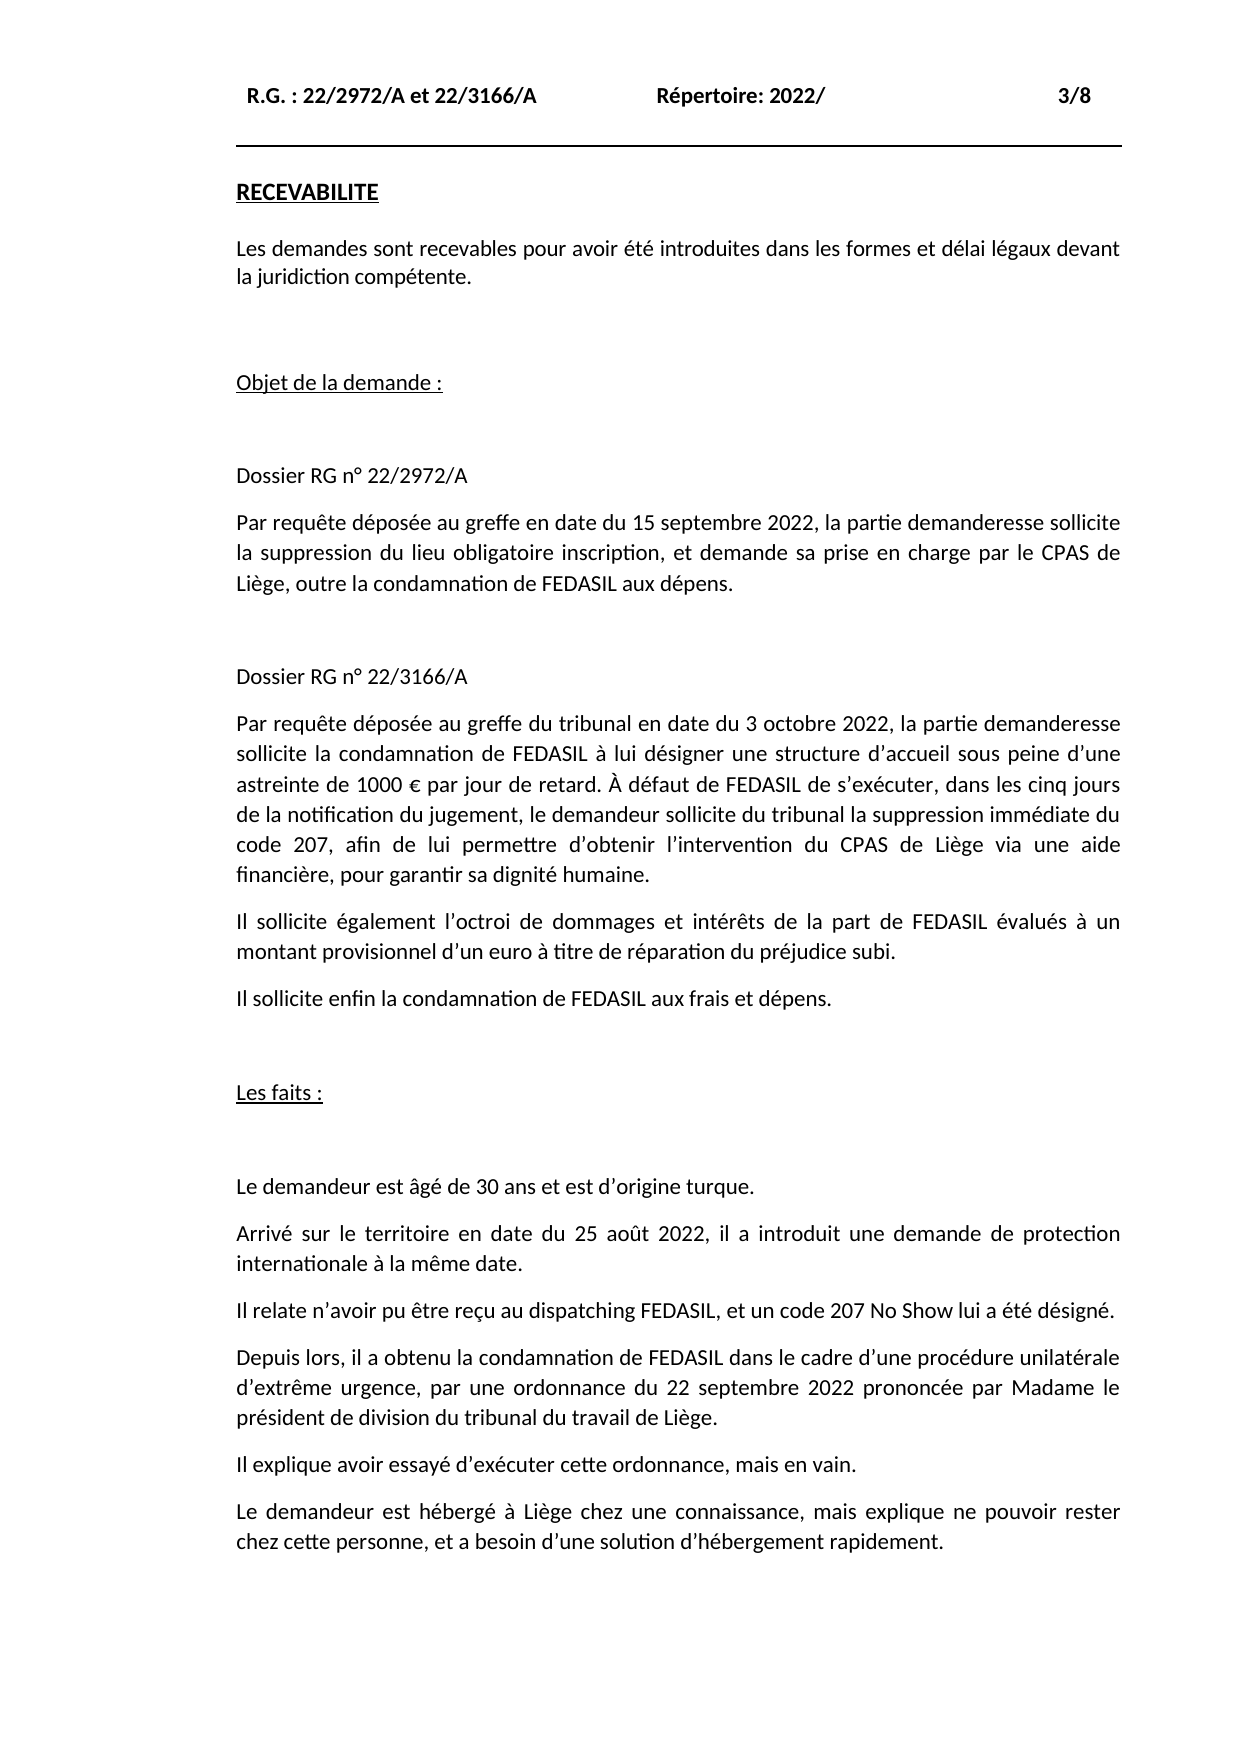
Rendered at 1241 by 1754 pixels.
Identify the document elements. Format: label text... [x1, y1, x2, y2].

text Il explique avoir essayé d’exécuter cette ordonnance, mais en vain. [236, 1450, 1122, 1478]
text Il sollicite enfin la condamnation de FEDASIL aux frais et dépens. [236, 984, 1122, 1012]
text Les faits : [236, 1078, 1122, 1106]
text RECEVABILITE [236, 176, 1122, 206]
text Le demandeur est hébergé à Liège chez une connaissance, mais explique ne pouvoir rester chez cette personne, et a besoin d’une solution d’hébergement rapidement. [236, 1497, 1122, 1555]
text Depuis lors, il a obtenu la condamnation de FEDASIL dans le cadre d’une procédure unilatérale d’extrême urgence, par une ordonnance du 22 septembre 2022 prononcée par Madame le président de division du tribunal du travail de Liège. [236, 1343, 1122, 1431]
text Il sollicite également l’octroi de dommages et intérêts de la part de FEDASIL évalués à un montant provisionnel d’un euro à titre de réparation du préjudice subi. [236, 907, 1122, 965]
text Par requête déposée au greffe du tribunal en date du 3 octobre 2022, la partie demanderesse sollicite la condamnation de FEDASIL à lui désigner une structure d’accueil sous peine d’une astreinte de 1000 € par jour de retard. À défaut de FEDASIL de s’exécuter, dans les cinq jours de la notification du jugement, le demandeur sollicite du tribunal la suppression immédiate du code 207, afin de lui permettre d’obtenir l’intervention du CPAS de Liège via une aide financière, pour garantir sa dignité humaine. [236, 709, 1122, 888]
text Il relate n’avoir pu être reçu au dispatching FEDASIL, et un code 207 No Show lui a été désigné. [236, 1296, 1122, 1324]
text Les demandes sont recevables pour avoir été introduites dans les formes et délai légaux devant la juridiction compétente. [236, 234, 1122, 290]
text Dossier RG n° 22/3166/A [236, 662, 1122, 690]
text Dossier RG n° 22/2972/A [236, 461, 1122, 489]
text Objet de la demande : [236, 368, 1122, 396]
text Arrivé sur le territoire en date du 25 août 2022, il a introduit une demande de protection internationale à la même date. [236, 1219, 1122, 1277]
text Par requête déposée au greffe en date du 15 septembre 2022, la partie demanderesse sollicite la suppression du lieu obligatoire inscription, et demande sa prise en charge par le CPAS de Liège, outre la condamnation de FEDASIL aux dépens. [236, 508, 1122, 597]
text Le demandeur est âgé de 30 ans et est d’origine turque. [236, 1172, 1122, 1200]
